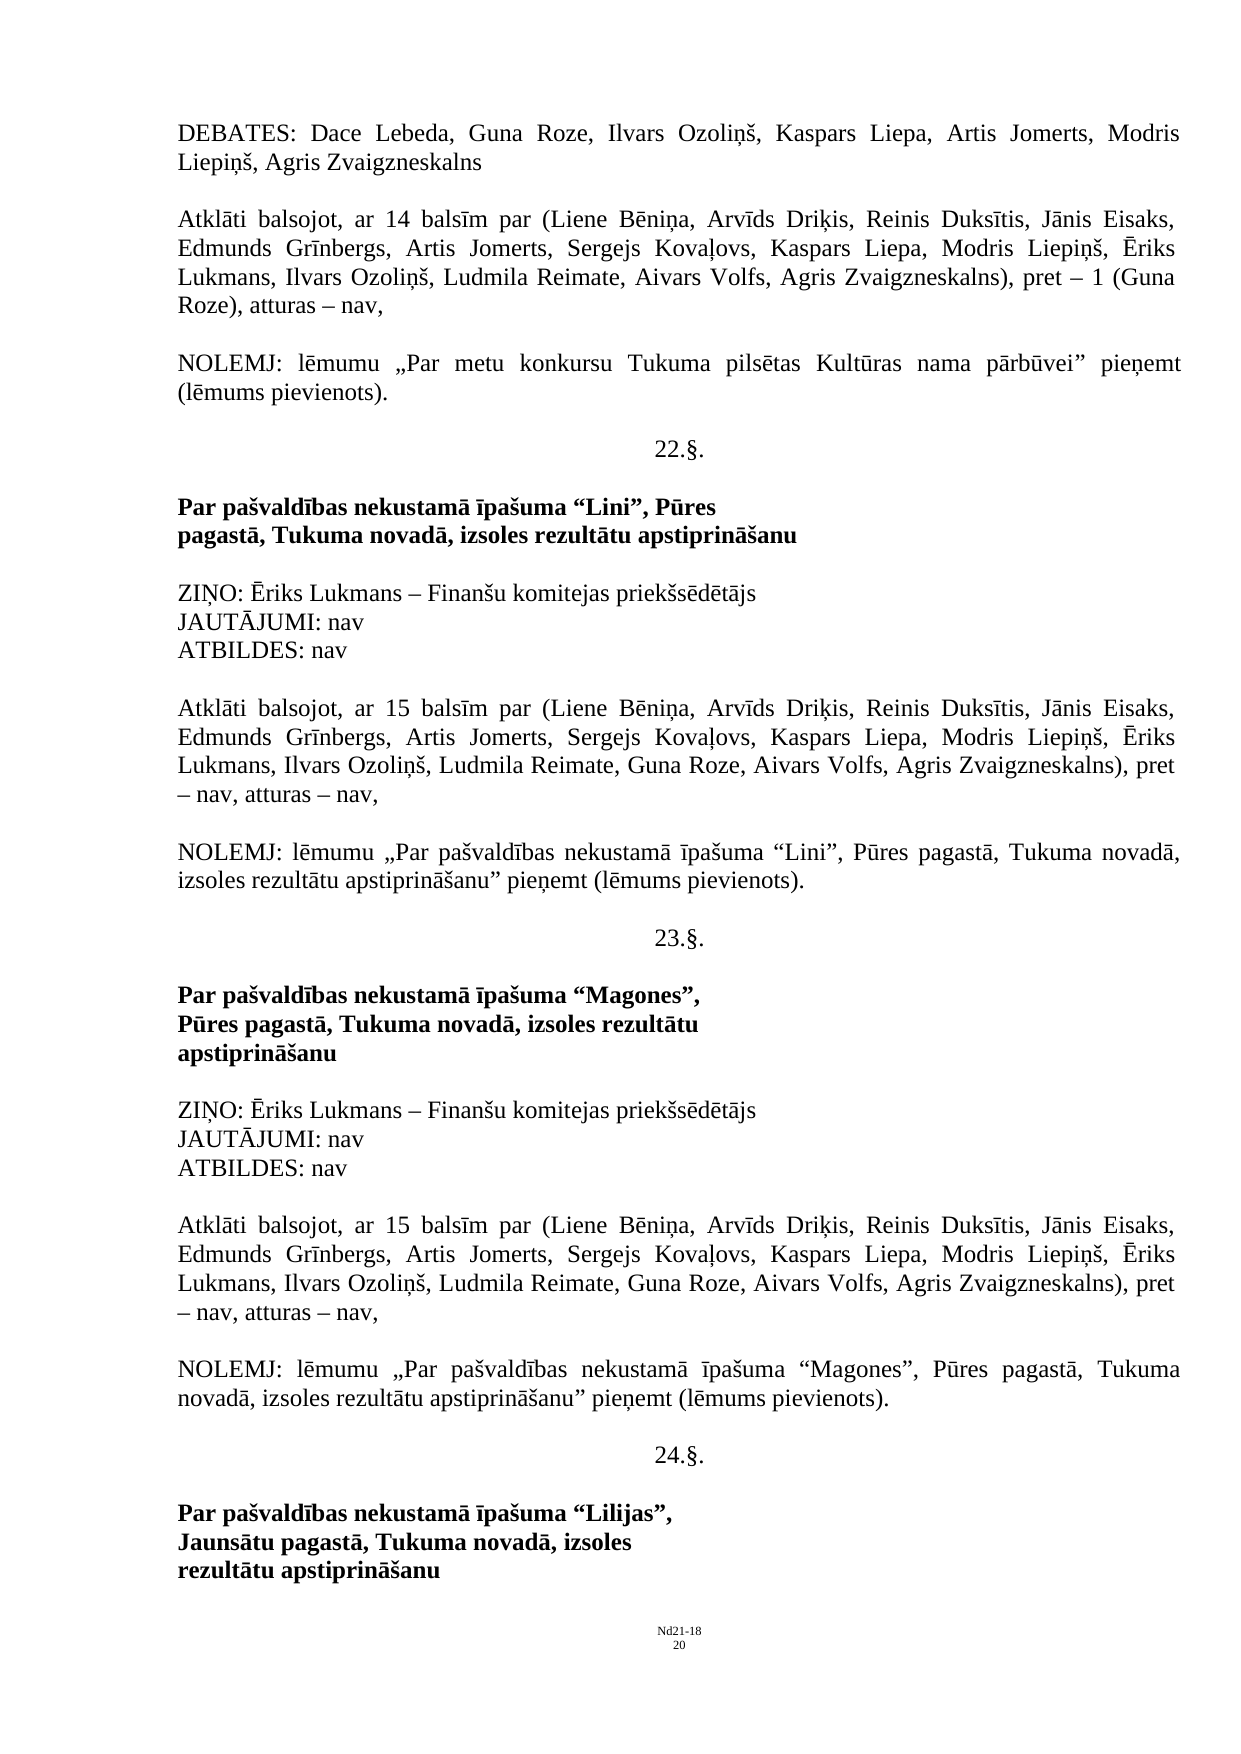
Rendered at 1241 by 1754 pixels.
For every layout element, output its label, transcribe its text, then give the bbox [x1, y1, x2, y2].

text NOLEMJ: lēmumu „Par pašvaldības nekustamā īpašuma “Magones”, Pūres pagastā, Tukuma novadā, izsoles rezultātu apstiprināšanu” pieņemt (lēmums pievienots). [177, 1354, 1181, 1412]
text ZIŅO: Ēriks Lukmans – Finanšu komitejas priekšsēdētājs [177, 1096, 1181, 1124]
text Par pašvaldības nekustamā īpašuma “Lini”, Pūres [177, 492, 1181, 521]
text pagastā, Tukuma novadā, izsoles rezultātu apstiprināšanu [177, 521, 1181, 549]
text Pūres pagastā, Tukuma novadā, izsoles rezultātu [177, 1009, 1181, 1038]
text Atklāti balsojot, ar 14 balsīm par (Liene Bēniņa, Arvīds Driķis, Reinis Duksītis, Jānis Eisaks, Edmunds Grīnbergs, Artis Jomerts, Sergejs Kovaļovs, Kaspars Liepa, Modris Liepiņš, Ēriks Lukmans, Ilvars Ozoliņš, Ludmila Reimate, Aivars Volfs, Agris Zvaigzneskalns), pret – 1 (Guna Roze), atturas – nav, [177, 204, 1176, 319]
text rezultātu apstiprināšanu [177, 1556, 1181, 1584]
text Par pašvaldības nekustamā īpašuma “Lilijas”, [177, 1498, 1181, 1527]
text 24.§. [177, 1441, 1181, 1469]
text JAUTĀJUMI: nav [177, 607, 1181, 636]
text DEBATES: Dace Lebeda, Guna Roze, Ilvars Ozoliņš, Kaspars Liepa, Artis Jomerts, Modris Liepiņš, Agris Zvaigzneskalns [177, 118, 1181, 176]
text 23.§. [177, 923, 1181, 952]
text Jaunsātu pagastā, Tukuma novadā, izsoles [177, 1527, 1181, 1556]
text NOLEMJ: lēmumu „Par pašvaldības nekustamā īpašuma “Lini”, Pūres pagastā, Tukuma novadā, izsoles rezultātu apstiprināšanu” pieņemt (lēmums pievienots). [177, 837, 1181, 894]
text 22.§. [177, 434, 1181, 463]
text ATBILDES: nav [177, 636, 1181, 664]
text Par pašvaldības nekustamā īpašuma “Magones”, [177, 981, 1181, 1009]
text ZIŅO: Ēriks Lukmans – Finanšu komitejas priekšsēdētājs [177, 578, 1181, 607]
text NOLEMJ: lēmumu „Par metu konkursu Tukuma pilsētas Kultūras nama pārbūvei” pieņemt (lēmums pievienots). [177, 348, 1181, 406]
text ATBILDES: nav [177, 1153, 1181, 1182]
text apstiprināšanu [177, 1038, 1181, 1067]
text JAUTĀJUMI: nav [177, 1124, 1181, 1153]
